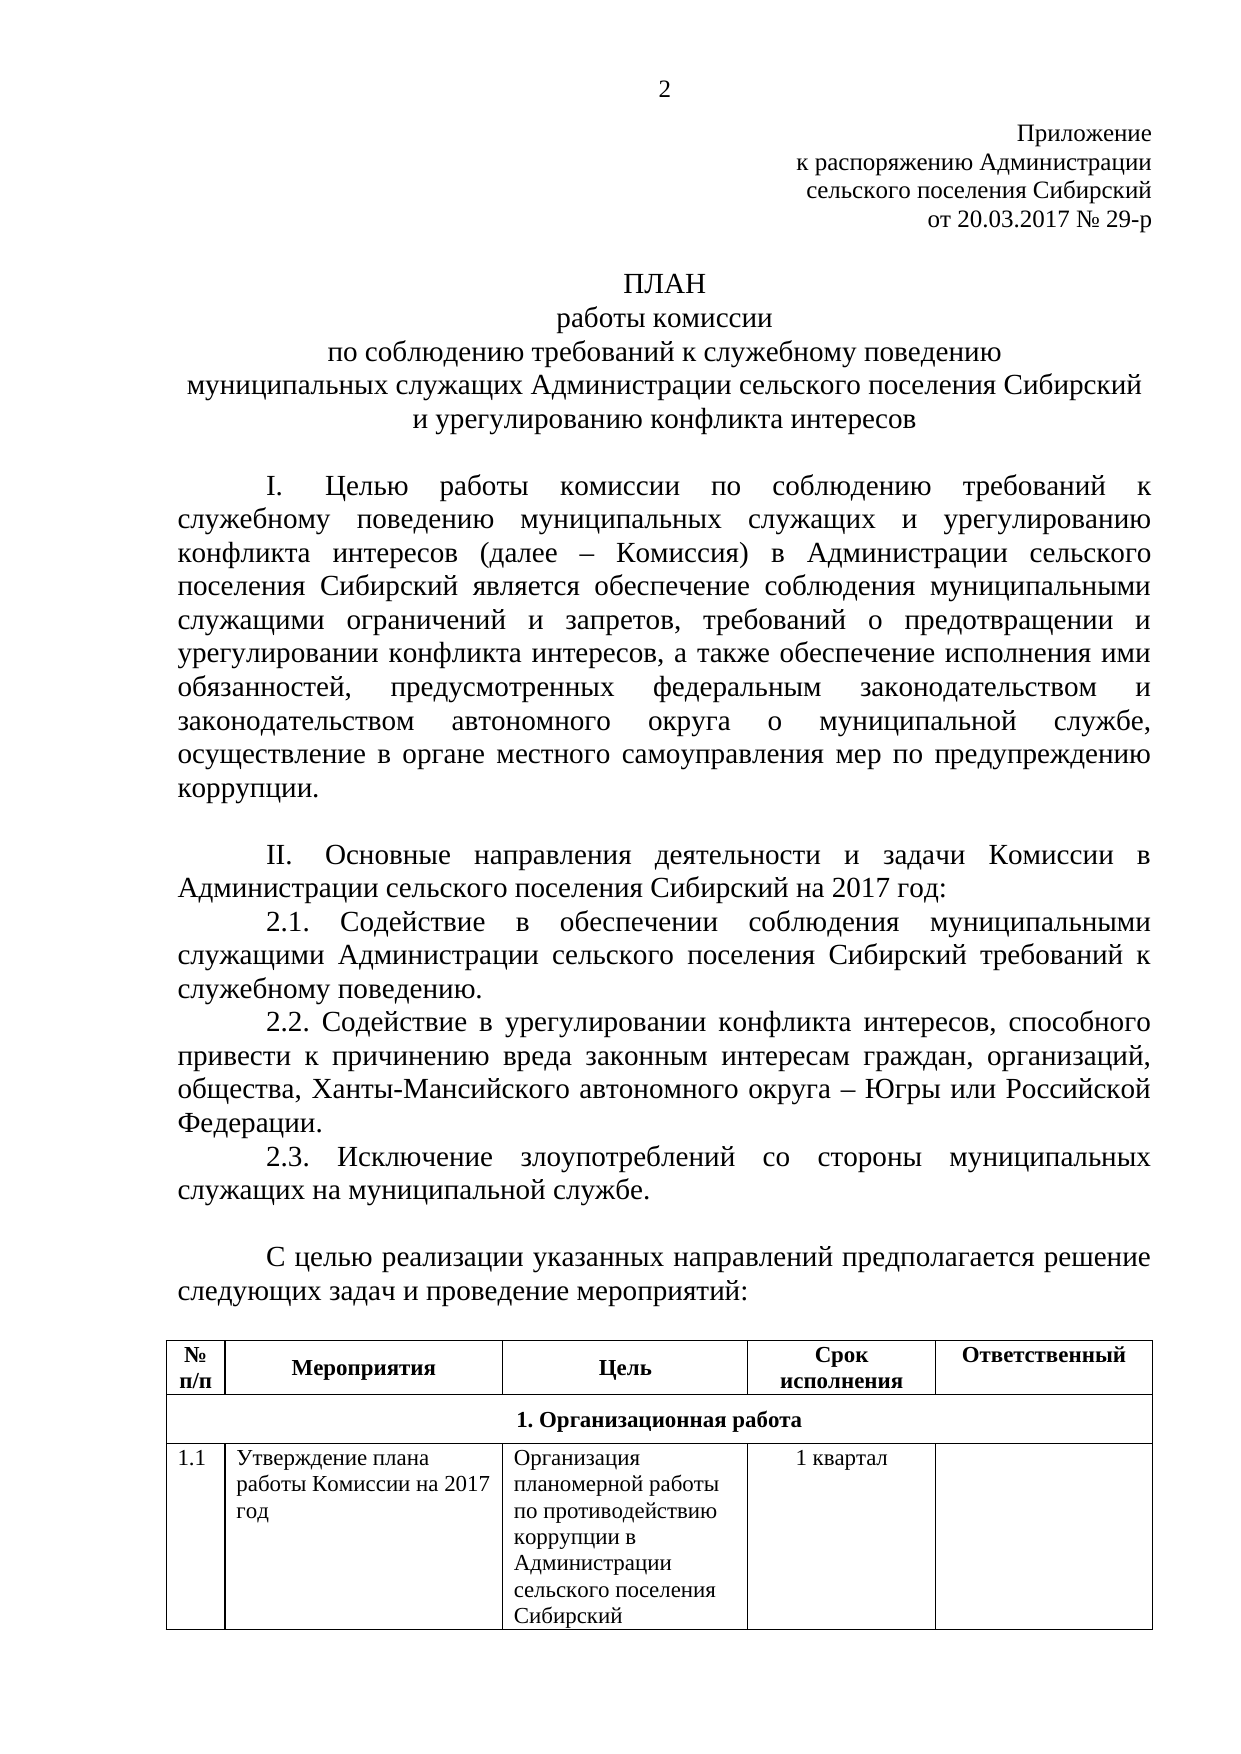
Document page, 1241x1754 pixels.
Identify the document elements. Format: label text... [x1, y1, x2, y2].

table_header № п/п [167, 1341, 224, 1394]
text ПЛАН [177, 267, 1152, 300]
text от 20.03.2017 № 29-р [177, 204, 1152, 233]
text Приложение [177, 118, 1152, 147]
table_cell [503, 1444, 747, 1628]
text к распоряжению Администрации [177, 147, 1152, 176]
text по соблюдению требований к служебному поведению [177, 334, 1152, 367]
text 2.2. Содействие в урегулировании конфликта интересов, способного привести к причинению вреда законным интересам граждан, организаций, общества, Ханты-Мансийского автономного округа – Югры или Российской Федерации. [177, 1004, 1152, 1139]
text 2.1. Содействие в обеспечении соблюдения муниципальными служащими Администрации сельского поселения Сибирский требований к служебному поведению. [177, 904, 1152, 1004]
list Целью работы комиссии по соблюдению требований к служебному поведению муниципальных служащих и урегулированию конфликта интересов (далее – Комиссия) в Администрации сельского поселения Сибирский является обеспечение соблюдения муниципальными служащими ограничений и запретов, требований о предотвращении и урегулировании конфликта интересов, а также обеспечение исполнения ими обязанностей, предусмотренных федеральным законодательством и законодательством автономного округа о муниципальной службе, осуществление в органе местного самоуправления мер по предупреждению коррупции. [177, 468, 1152, 803]
text сельского поселения Сибирский [177, 176, 1152, 204]
table_cell 1 квартал [748, 1444, 935, 1628]
table_header Цель [503, 1341, 747, 1394]
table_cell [226, 1444, 502, 1628]
table_header Срок исполнения [748, 1341, 935, 1394]
text муниципальных служащих Администрации сельского поселения Сибирский и урегулированию конфликта интересов [177, 367, 1152, 434]
list Основные направления деятельности и задачи Комиссии в Администрации сельского поселения Сибирский на 2017 год: [177, 837, 1152, 904]
text С целью реализации указанных направлений предполагается решение следующих задач и проведение мероприятий: [177, 1239, 1152, 1306]
table_cell [936, 1444, 1152, 1628]
text 2.3. Исключение злоупотреблений со стороны муниципальных служащих на муниципальной службе. [177, 1139, 1152, 1206]
table_header Ответственный [936, 1341, 1152, 1394]
table_header Мероприятия [226, 1341, 502, 1394]
text работы комиссии [177, 300, 1152, 334]
table_cell 1.1 [167, 1444, 224, 1628]
table_cell 1. Организационная работа [167, 1395, 1152, 1443]
